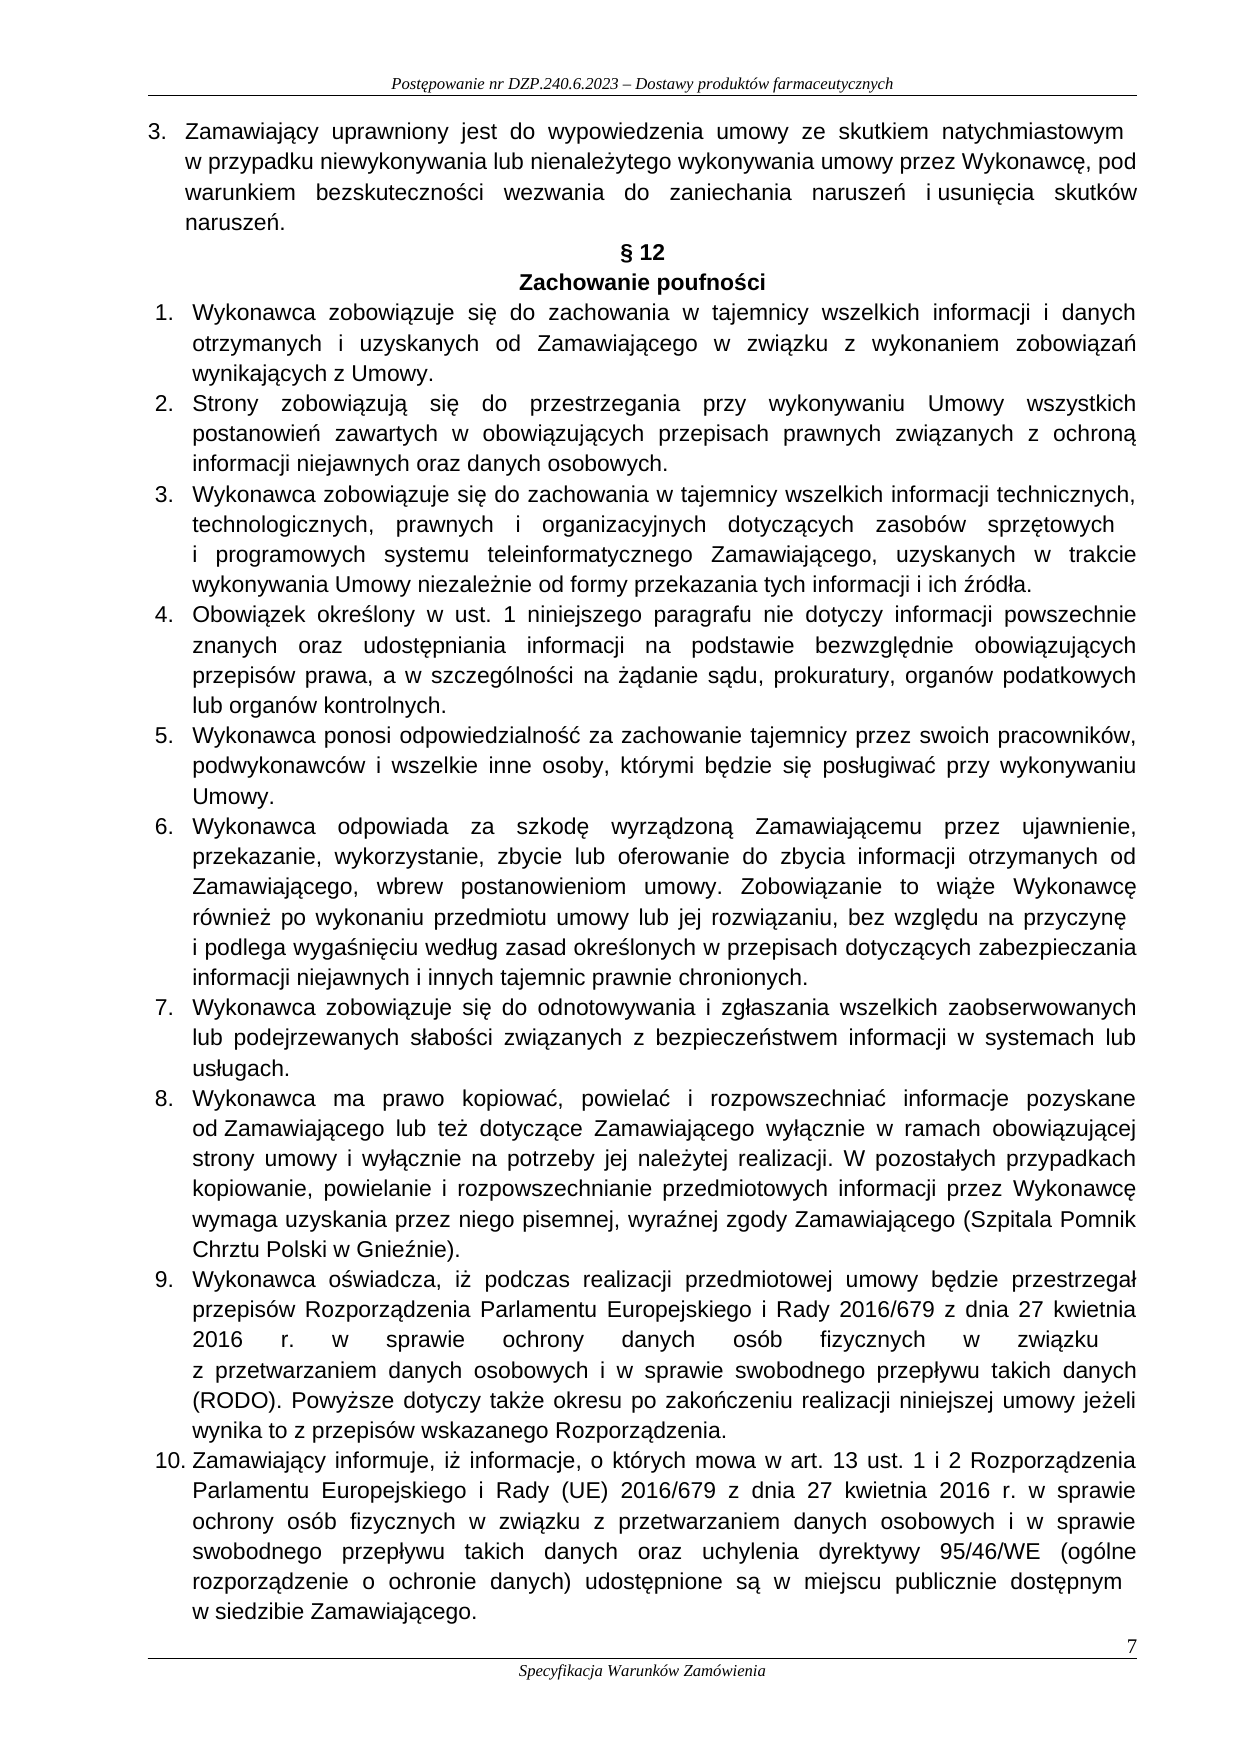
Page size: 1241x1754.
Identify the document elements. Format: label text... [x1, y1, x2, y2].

list Wykonawca zobowiązuje się do zachowania w tajemnicy wszelkich informacji technicznych, technologicznych, prawnych i organizacyjnych dotyczących zasobów sprzętowych i programowych systemu teleinformatycznego Zamawiającego, uzyskanych w trakcie wykonywania Umowy niezależnie od formy przekazania tych informacji i ich źródła. [154, 481, 1137, 598]
list Strony zobowiązują się do przestrzegania przy wykonywaniu Umowy wszystkich postanowień zawartych w obowiązujących przepisach prawnych związanych z ochroną informacji niejawnych oraz danych osobowych. [154, 390, 1137, 477]
list Wykonawca zobowiązuje się do odnotowywania i zgłaszania wszelkich zaobserwowanych lub podejrzewanych słabości związanych z bezpieczeństwem informacji w systemach lub usługach. [154, 994, 1137, 1081]
list Wykonawca ma prawo kopiować, powielać i rozpowszechniać informacje pozyskane od Zamawiającego lub też dotyczące Zamawiającego wyłącznie w ramach obowiązującej strony umowy i wyłącznie na potrzeby jej należytej realizacji. W pozostałych przypadkach kopiowanie, powielanie i rozpowszechnianie przedmiotowych informacji przez Wykonawcę wymaga uzyskania przez niego pisemnej, wyraźnej zgody Zamawiającego (Szpitala Pomnik Chrztu Polski w Gnieźnie). [154, 1085, 1137, 1262]
list Wykonawca zobowiązuje się do zachowania w tajemnicy wszelkich informacji i danych otrzymanych i uzyskanych od Zamawiającego w związku z wykonaniem zobowiązań wynikających z Umowy. [154, 299, 1137, 386]
list Zamawiający uprawniony jest do wypowiedzenia umowy ze skutkiem natychmiastowym w przypadku niewykonywania lub nienależytego wykonywania umowy przez Wykonawcę, pod warunkiem bezskuteczności wezwania do zaniechania naruszeń i usunięcia skutków naruszeń. [148, 118, 1137, 235]
list Obowiązek określony w ust. 1 niniejszego paragrafu nie dotyczy informacji powszechnie znanych oraz udostępniania informacji na podstawie bezwzględnie obowiązujących przepisów prawa, a w szczególności na żądanie sądu, prokuratury, organów podatkowych lub organów kontrolnych. [154, 601, 1137, 718]
list Wykonawca ponosi odpowiedzialność za zachowanie tajemnicy przez swoich pracowników, podwykonawców i wszelkie inne osoby, którymi będzie się posługiwać przy wykonywaniu Umowy. [154, 722, 1137, 809]
list Zamawiający informuje, iż informacje, o których mowa w art. 13 ust. 1 i 2 Rozporządzenia Parlamentu Europejskiego i Rady (UE) 2016/679 z dnia 27 kwietnia 2016 r. w sprawie ochrony osób fizycznych w związku z przetwarzaniem danych osobowych i w sprawie swobodnego przepływu takich danych oraz uchylenia dyrektywy 95/46/WE (ogólne rozporządzenie o ochronie danych) udostępnione są w miejscu publicznie dostępnym w siedzibie Zamawiającego. [154, 1447, 1137, 1625]
text § 12 [148, 239, 1137, 265]
list Wykonawca oświadcza, iż podczas realizacji przedmiotowej umowy będzie przestrzegał przepisów Rozporządzenia Parlamentu Europejskiego i Rady 2016/679 z dnia 27 kwietnia 2016 r. w sprawie ochrony danych osób fizycznych w związku z przetwarzaniem danych osobowych i w sprawie swobodnego przepływu takich danych (RODO). Powyższe dotyczy także okresu po zakończeniu realizacji niniejszej umowy jeżeli wynika to z przepisów wskazanego Rozporządzenia. [154, 1266, 1137, 1443]
text Zachowanie poufności [148, 269, 1137, 296]
list Wykonawca odpowiada za szkodę wyrządzoną Zamawiającemu przez ujawnienie, przekazanie, wykorzystanie, zbycie lub oferowanie do zbycia informacji otrzymanych od Zamawiającego, wbrew postanowieniom umowy. Zobowiązanie to wiąże Wykonawcę również po wykonaniu przedmiotu umowy lub jej rozwiązaniu, bez względu na przyczynę i podlega wygaśnięciu według zasad określonych w przepisach dotyczących zabezpieczania informacji niejawnych i innych tajemnic prawnie chronionych. [154, 813, 1137, 990]
